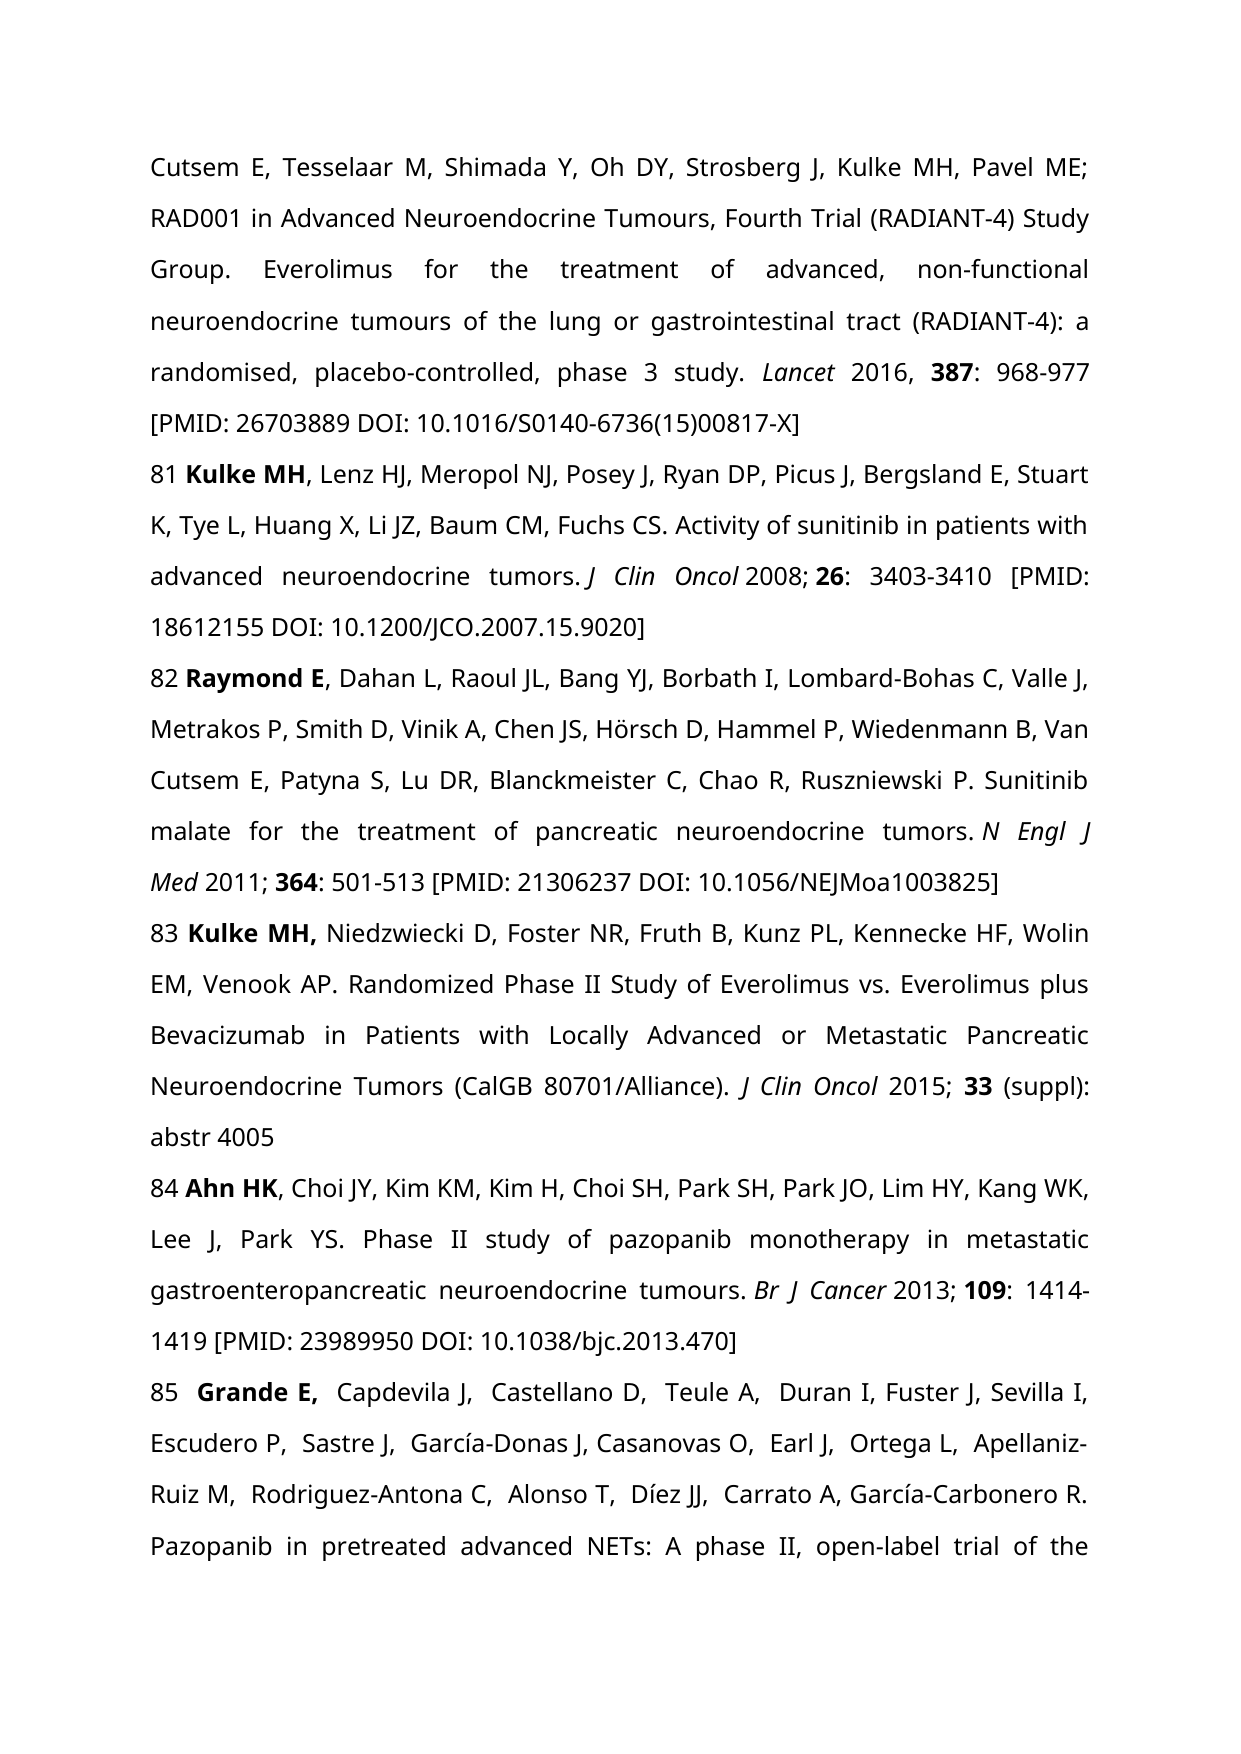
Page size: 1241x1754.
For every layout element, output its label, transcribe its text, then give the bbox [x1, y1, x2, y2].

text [150, 150, 1090, 439]
text 83 Kulke MH, Niedzwiecki D, Foster NR, Fruth B, Kunz PL, Kennecke HF, Wolin EM, Venook AP. Randomized Phase II Study of Everolimus vs. Everolimus plus Bevacizumab in Patients with Locally Advanced or Metastatic Pancreatic Neuroendocrine Tumors (CalGB 80701/Alliance). J Clin Oncol 2015; 33 (suppl): abstr 4005 [150, 916, 1090, 1154]
text 82 Raymond E, Dahan L, Raoul JL, Bang YJ, Borbath I, Lombard-Bohas C, Valle J, Metrakos P, Smith D, Vinik A, Chen JS, Hörsch D, Hammel P, Wiedenmann B, Van Cutsem E, Patyna S, Lu DR, Blanckmeister C, Chao R, Ruszniewski P. Sunitinib malate for the treatment of pancreatic neuroendocrine tumors. N Engl J Med 2011; 364: 501-513 [PMID: 21306237 DOI: 10.1056/NEJMoa1003825] [150, 660, 1090, 899]
text 81 Kulke MH, Lenz HJ, Meropol NJ, Posey J, Ryan DP, Picus J, Bergsland E, Stuart K, Tye L, Huang X, Li JZ, Baum CM, Fuchs CS. Activity of sunitinib in patients with advanced neuroendocrine tumors. J Clin Oncol 2008; 26: 3403-3410 [PMID: 18612155 DOI: 10.1200/JCO.2007.15.9020] [150, 456, 1090, 643]
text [150, 1375, 1090, 1562]
text 84 Ahn HK, Choi JY, Kim KM, Kim H, Choi SH, Park SH, Park JO, Lim HY, Kang WK, Lee J, Park YS. Phase II study of pazopanib monotherapy in metastatic gastroenteropancreatic neuroendocrine tumours. Br J Cancer 2013; 109: 1414-1419 [PMID: 23989950 DOI: 10.1038/bjc.2013.470] [150, 1171, 1090, 1358]
